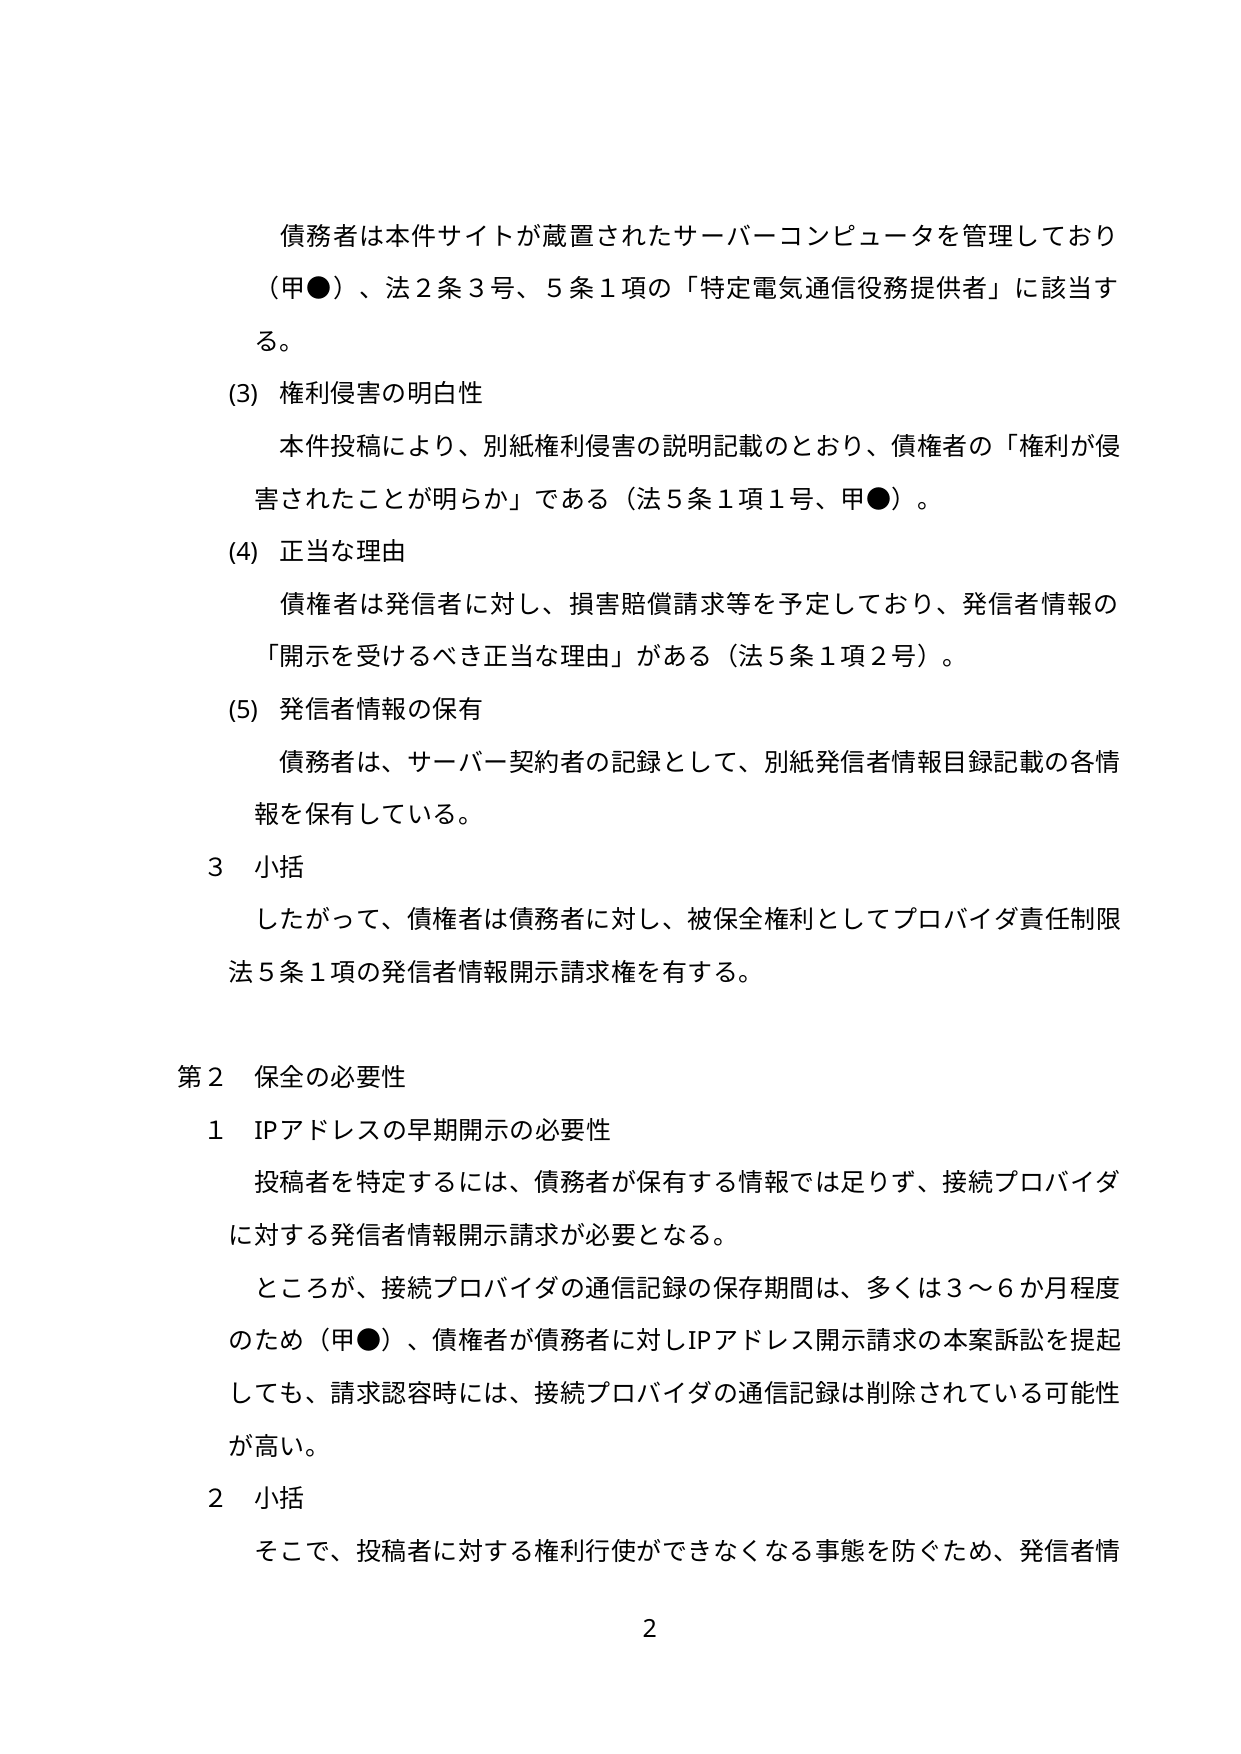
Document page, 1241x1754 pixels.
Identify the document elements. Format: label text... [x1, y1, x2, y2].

text 債権者は発信者に対し、損害賠償請求等を予定しており、発信者情報の「開示を受けるべき正当な理由」がある（法５条１項２号）。 [254, 576, 1122, 681]
list 権利侵害の明白性 [227, 366, 1122, 418]
list 発信者情報の保有 [227, 681, 1122, 734]
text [228, 1523, 1122, 1576]
text ２ 小括 [198, 1470, 1122, 1523]
text したがって、債権者は債務者に対し、被保全権利としてプロバイダ責任制限法５条１項の発信者情報開示請求権を有する。 [228, 892, 1122, 997]
text 債務者は、サーバー契約者の記録として、別紙発信者情報目録記載の各情報を保有している。 [254, 734, 1122, 839]
text 本件投稿により、別紙権利侵害の説明記載のとおり、債権者の「権利が侵害されたことが明らか」である（法５条１項１号、甲●）。 [254, 418, 1122, 523]
text 投稿者を特定するには、債務者が保有する情報では足りず、接続プロバイダに対する発信者情報開示請求が必要となる。 [228, 1155, 1122, 1260]
text ３ 小括 [198, 839, 1122, 892]
text 第２ 保全の必要性 [177, 1049, 1122, 1102]
text １ IPアドレスの早期開示の必要性 [198, 1102, 1122, 1155]
text ところが、接続プロバイダの通信記録の保存期間は、多くは３～６か月程度のため（甲●）、債権者が債務者に対しIPアドレス開示請求の本案訴訟を提起しても、請求認容時には、接続プロバイダの通信記録は削除されている可能性が高い。 [228, 1260, 1122, 1470]
list 正当な理由 [227, 523, 1122, 576]
text 債務者は本件サイトが蔵置されたサーバーコンピュータを管理しており（甲●）、法２条３号、５条１項の「特定電気通信役務提供者」に該当する。 [254, 208, 1122, 366]
